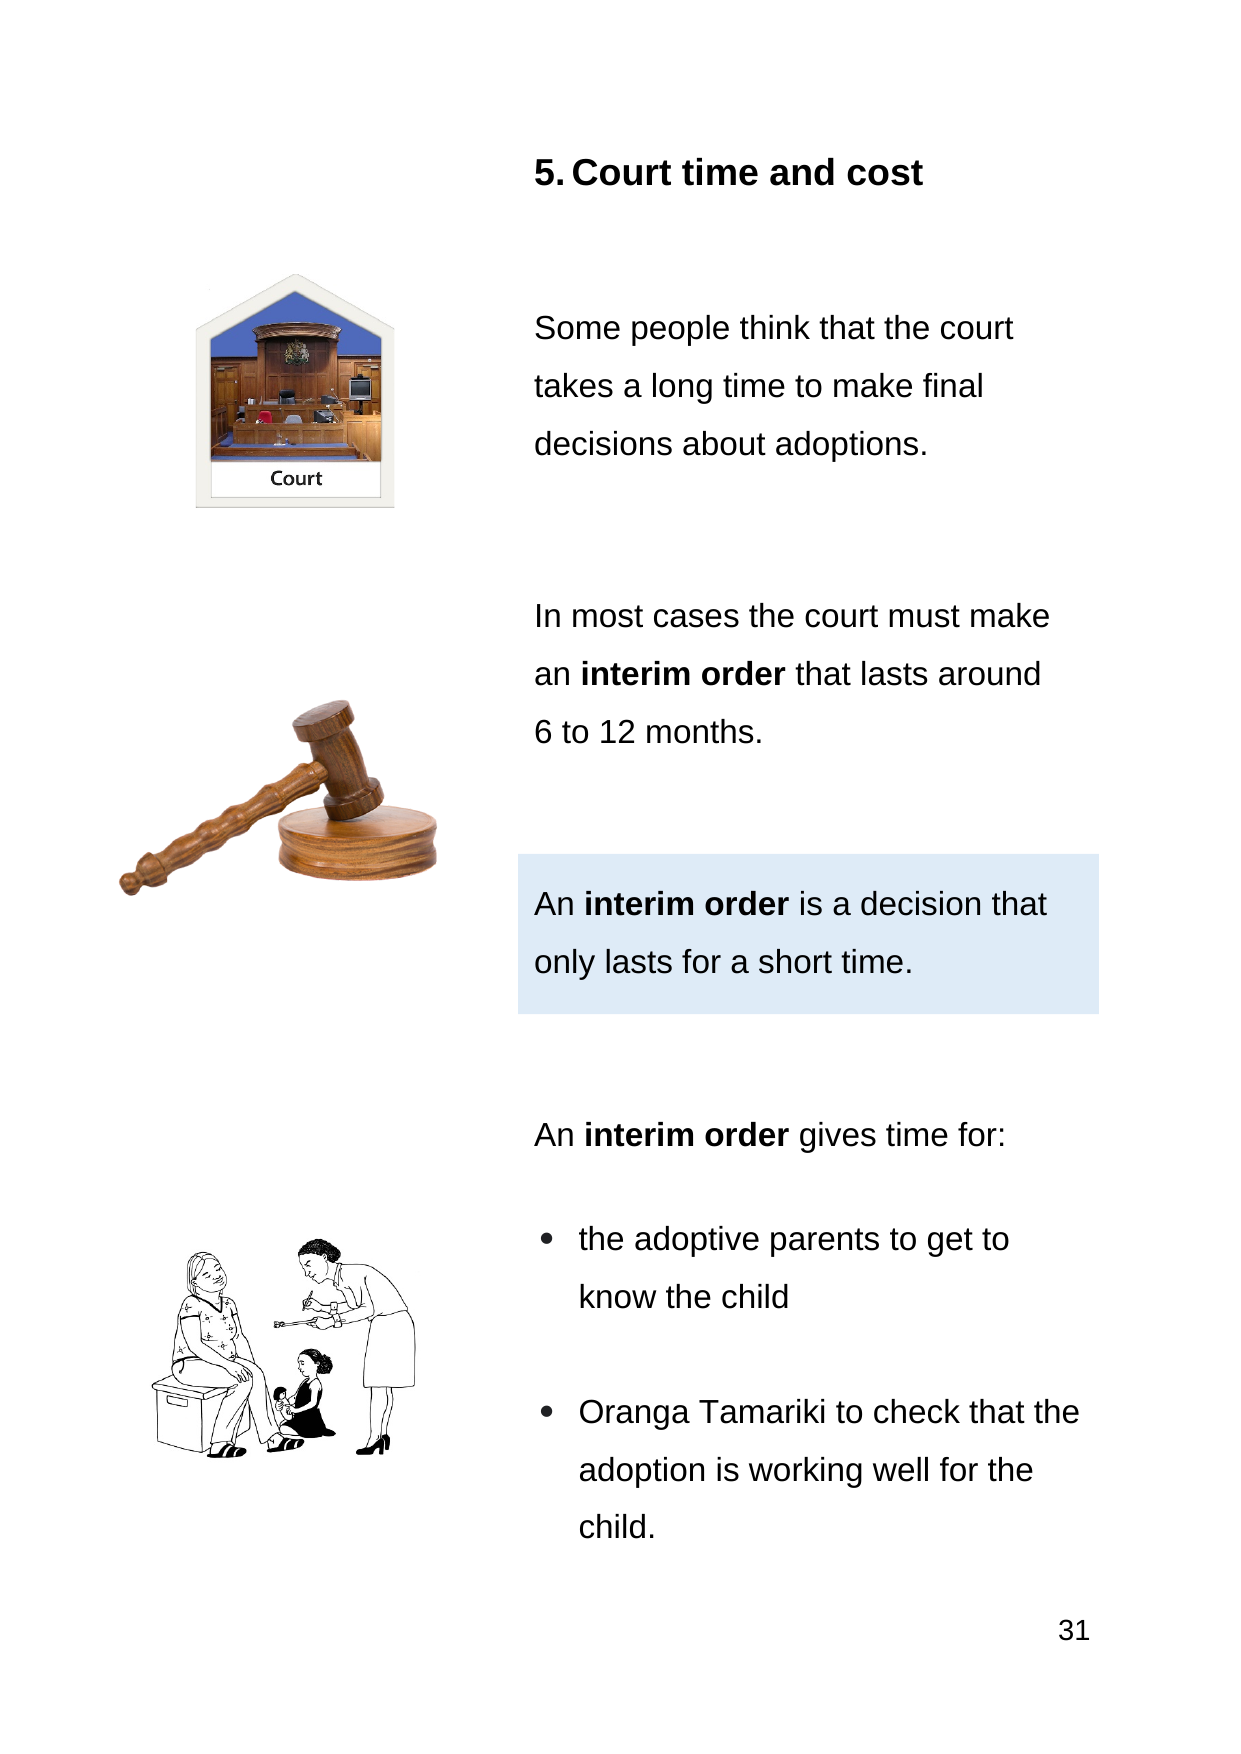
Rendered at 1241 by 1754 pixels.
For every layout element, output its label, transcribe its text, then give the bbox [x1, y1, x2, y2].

list Oranga Tamariki to check that the adoption is working well for the child. [541, 1392, 1090, 1546]
text Some people think that the court takes a long time to make final decisions about adoptions. [534, 308, 1090, 462]
list Court time and cost [534, 150, 1090, 193]
text In most cases the court must make an interim order that lasts around 6 to 12 months. [534, 596, 1090, 750]
picture [147, 1232, 423, 1461]
list the adoptive parents to get to know the child [541, 1219, 1090, 1316]
picture [115, 691, 444, 901]
text An interim order gives time for: [534, 1115, 1090, 1153]
text An interim order is a decision that only lasts for a short time. [534, 884, 1090, 981]
picture [194, 274, 394, 506]
